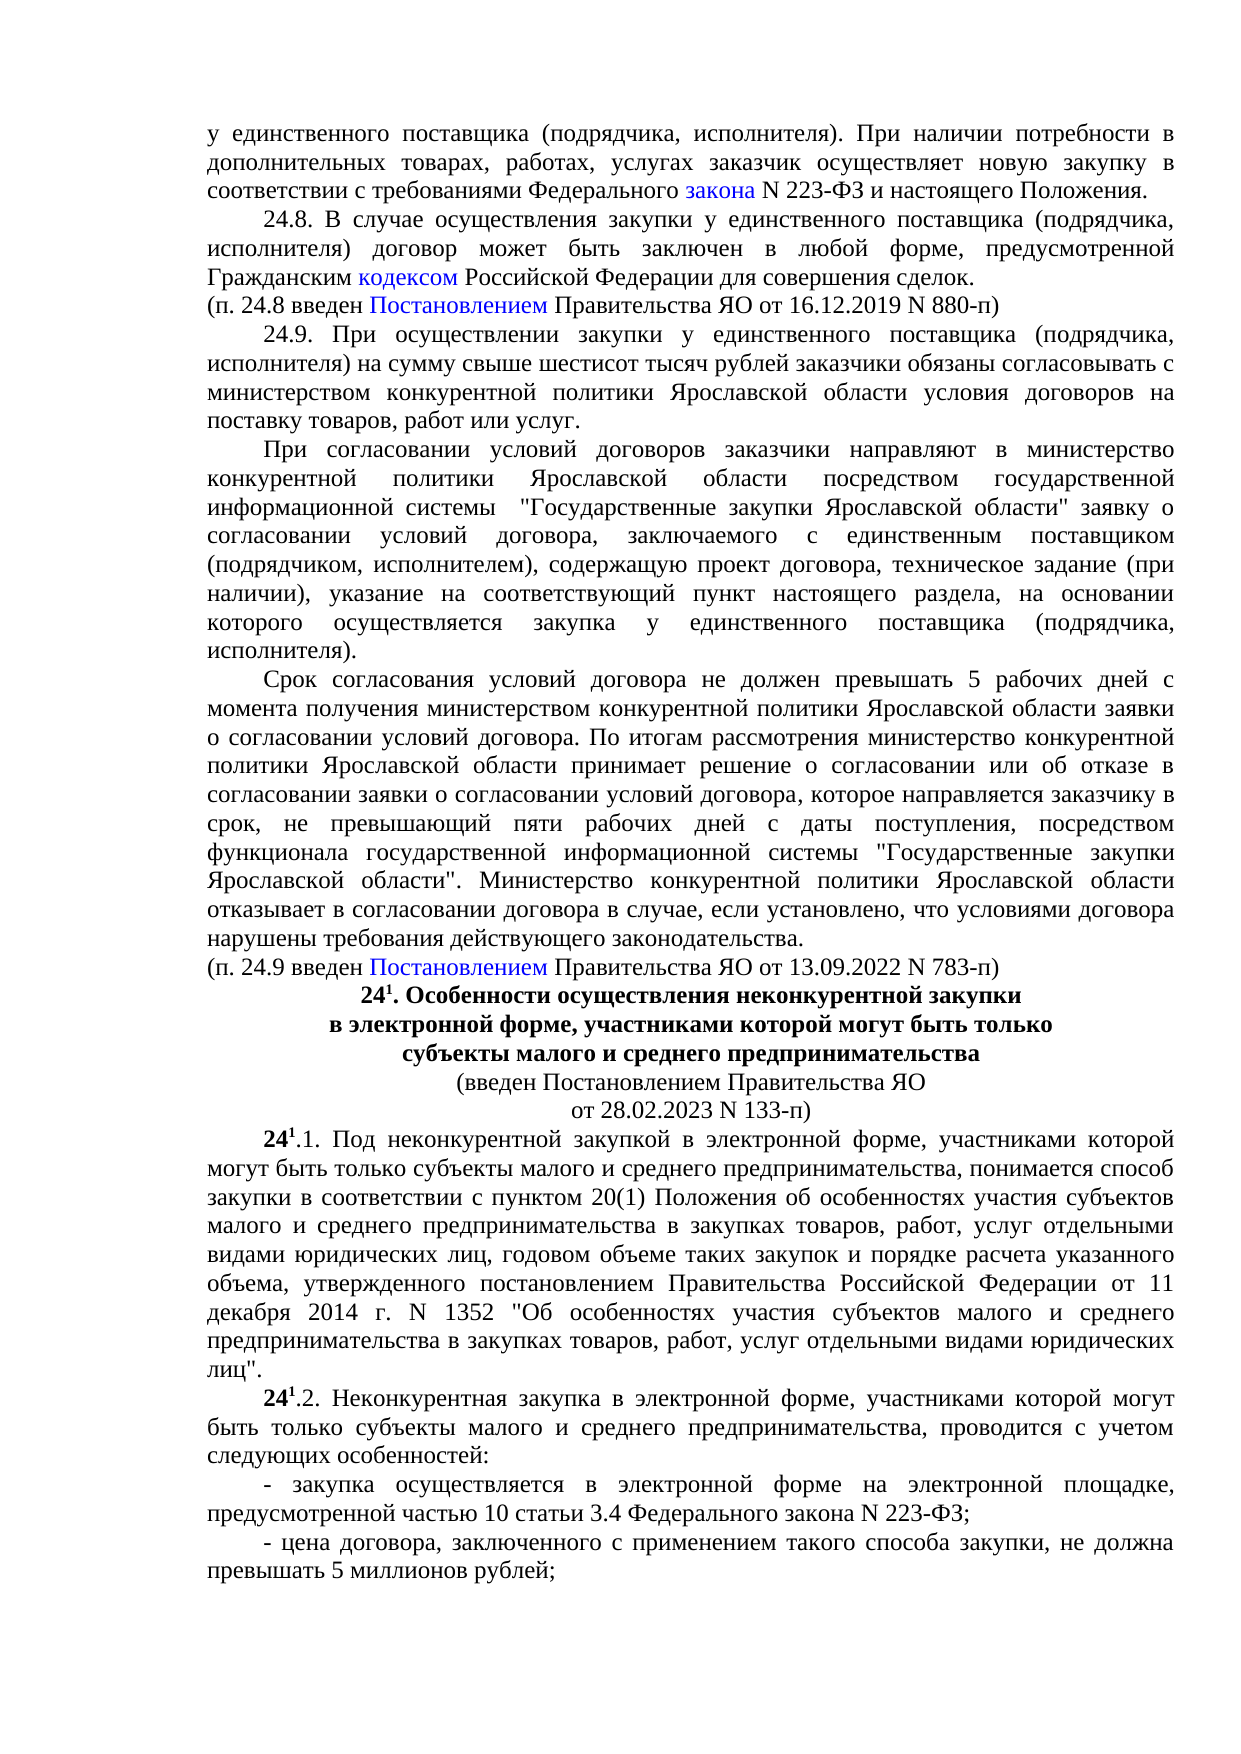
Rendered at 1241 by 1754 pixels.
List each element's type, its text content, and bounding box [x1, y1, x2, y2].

text При согласовании условий договоров заказчики направляют в министерство конкурентной политики Ярославской области посредством государственной информационной системы "Государственные закупки Ярославской области" заявку о согласовании условий договора, заключаемого с единственным поставщиком (подрядчиком, исполнителем), содержащую проект договора, техническое задание (при наличии), указание на соответствующий пункт настоящего раздела, на основании которого осуществляется закупка у единственного поставщика (подрядчика, исполнителя). [207, 434, 1175, 664]
text (п. 24.9 введен Постановлением Правительства ЯО от 13.09.2022 N 783-п) [207, 952, 1175, 981]
text субъекты малого и среднего предпринимательства [207, 1038, 1175, 1067]
text (введен Постановлением Правительства ЯО [207, 1067, 1175, 1096]
text - закупка осуществляется в электронной форме на электронной площадке, предусмотренной частью 10 статьи 3.4 Федерального закона N 223-ФЗ; [207, 1469, 1175, 1527]
text 241.2. Неконкурентная закупка в электронной форме, участниками которой могут быть только субъекты малого и среднего предпринимательства, проводится с учетом следующих особенностей: [207, 1383, 1175, 1469]
text - цена договора, заключенного с применением такого способа закупки, не должна превышать 5 миллионов рублей; [207, 1527, 1175, 1584]
text Срок согласования условий договора не должен превышать 5 рабочих дней с момента получения министерством конкурентной политики Ярославской области заявки о согласовании условий договора. По итогам рассмотрения министерство конкурентной политики Ярославской области принимает решение о согласовании или об отказе в согласовании заявки о согласовании условий договора, которое направляется заказчику в срок, не превышающий пяти рабочих дней с даты поступления, посредством функционала государственной информационной системы "Государственные закупки Ярославской области". Министерство конкурентной политики Ярославской области отказывает в согласовании договора в случае, если установлено, что условиями договора нарушены требования действующего законодательства. [207, 664, 1175, 952]
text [207, 118, 1175, 204]
text от 28.02.2023 N 133-п) [207, 1096, 1175, 1124]
text 24.8. В случае осуществления закупки у единственного поставщика (подрядчика, исполнителя) договор может быть заключен в любой форме, предусмотренной Гражданским кодексом Российской Федерации для совершения сделок. [207, 204, 1175, 291]
text 24.9. При осуществлении закупки у единственного поставщика (подрядчика, исполнителя) на сумму свыше шестисот тысяч рублей заказчики обязаны согласовывать с министерством конкурентной политики Ярославской области условия договоров на поставку товаров, работ или услуг. [207, 319, 1175, 434]
text 241. Особенности осуществления неконкурентной закупки [207, 981, 1175, 1009]
text (п. 24.8 введен Постановлением Правительства ЯО от 16.12.2019 N 880-п) [207, 291, 1175, 319]
text в электронной форме, участниками которой могут быть только [207, 1009, 1175, 1038]
text 241.1. Под неконкурентной закупкой в электронной форме, участниками которой могут быть только субъекты малого и среднего предпринимательства, понимается способ закупки в соответствии с пунктом 20(1) Положения об особенностях участия субъектов малого и среднего предпринимательства в закупках товаров, работ, услуг отдельными видами юридических лиц, годовом объеме таких закупок и порядке расчета указанного объема, утвержденного постановлением Правительства Российской Федерации от 11 декабря 2014 г. N 1352 "Об особенностях участия субъектов малого и среднего предпринимательства в закупках товаров, работ, услуг отдельными видами юридических лиц". [207, 1124, 1175, 1383]
